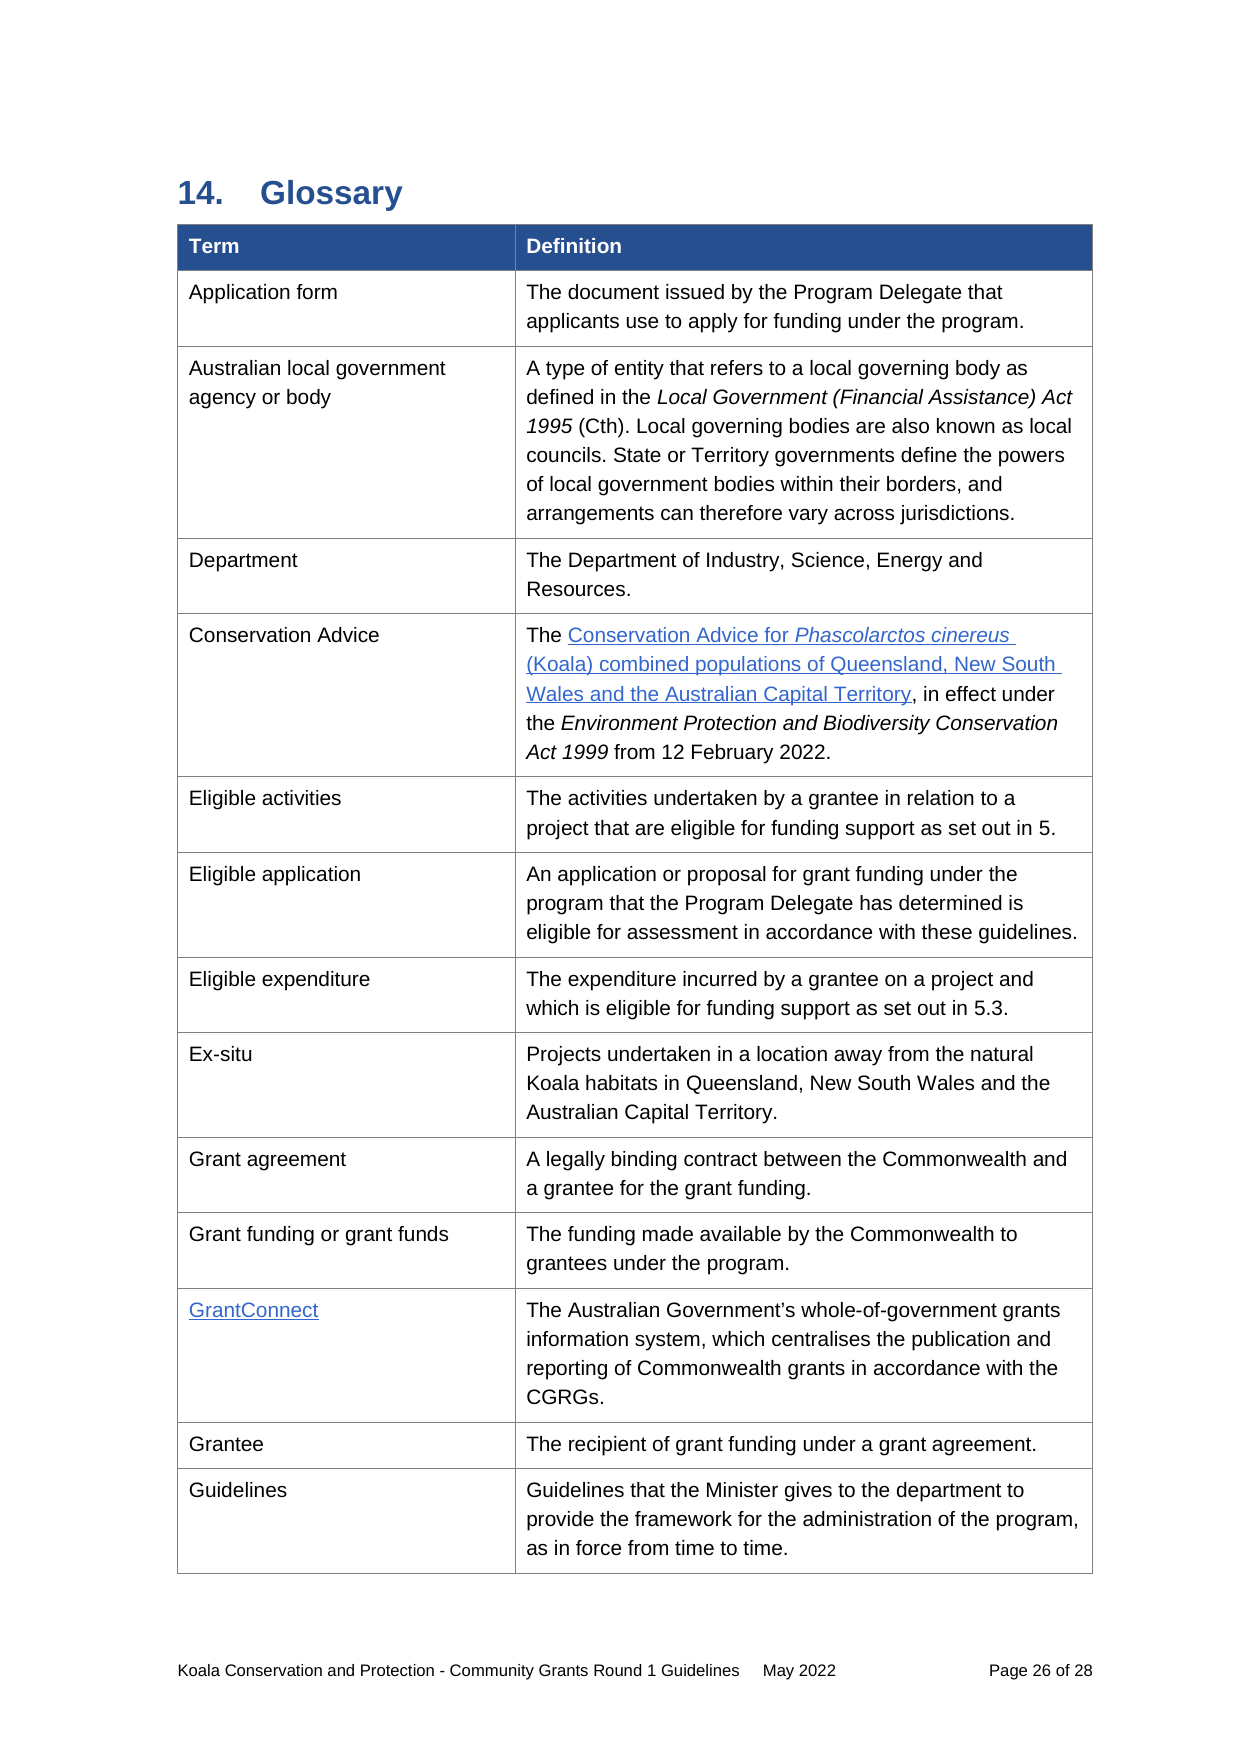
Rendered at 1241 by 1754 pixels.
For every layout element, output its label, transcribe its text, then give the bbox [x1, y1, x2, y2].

table_cell The recipient of grant funding under a grant agreement. [516, 1423, 1092, 1468]
table_cell A type of entity that refers to a local governing body as defined in the Local Government (Financial Assistance) Act 1995 (Cth). Local governing bodies are also known as local councils. State or Territory governments define the powers of local government bodies within their borders, and arrangements can therefore vary across jurisdictions. [516, 347, 1092, 538]
table_header Definition [516, 225, 1092, 270]
table_cell Grant funding or grant funds [178, 1213, 515, 1288]
table_header Term [178, 225, 515, 270]
table_cell The Conservation Advice for Phascolarctos cinereus (Koala) combined populations of Queensland, New South Wales and the Australian Capital Territory, in effect under the Environment Protection and Biodiversity Conservation Act 1999 from 12 February 2022. [516, 614, 1092, 776]
subtitle Glossary [177, 173, 1092, 211]
table_cell GrantConnect [178, 1289, 515, 1422]
table_cell Grant agreement [178, 1138, 515, 1212]
table_cell Department [178, 539, 515, 613]
table_cell Application form [178, 271, 515, 346]
table_cell Eligible expenditure [178, 958, 515, 1032]
table_cell The expenditure incurred by a grantee on a project and which is eligible for funding support as set out in 5.3. [516, 958, 1092, 1032]
table_cell Ex-situ [178, 1033, 515, 1137]
table_cell The Australian Government’s whole-of-government grants information system, which centralises the publication and reporting of Commonwealth grants in accordance with the CGRGs. [516, 1289, 1092, 1422]
table_cell Guidelines that the Minister gives to the department to provide the framework for the administration of the program, as in force from time to time. [516, 1469, 1092, 1573]
table_cell Guidelines [178, 1469, 515, 1573]
table_cell The funding made available by the Commonwealth to grantees under the program. [516, 1213, 1092, 1288]
table_cell Conservation Advice [178, 614, 515, 776]
table_cell An application or proposal for grant funding under the program that the Program Delegate has determined is eligible for assessment in accordance with these guidelines. [516, 853, 1092, 956]
table_cell Eligible activities [178, 777, 515, 852]
table_cell The activities undertaken by a grantee in relation to a project that are eligible for funding support as set out in 5.1. [516, 777, 1092, 852]
table_cell The Department of Industry, Science, Energy and Resources. [516, 539, 1092, 613]
table_cell Australian local government agency or body [178, 347, 515, 538]
table_cell The document issued by the Program Delegate that applicants use to apply for funding under the program. [516, 271, 1092, 346]
table_cell Grantee [178, 1423, 515, 1468]
table_cell Eligible application [178, 853, 515, 956]
table_cell A legally binding contract between the Commonwealth and a grantee for the grant funding. [516, 1138, 1092, 1212]
table_cell Projects undertaken in a location away from the natural Koala habitats in Queensland, New South Wales and the Australian Capital Territory. [516, 1033, 1092, 1137]
